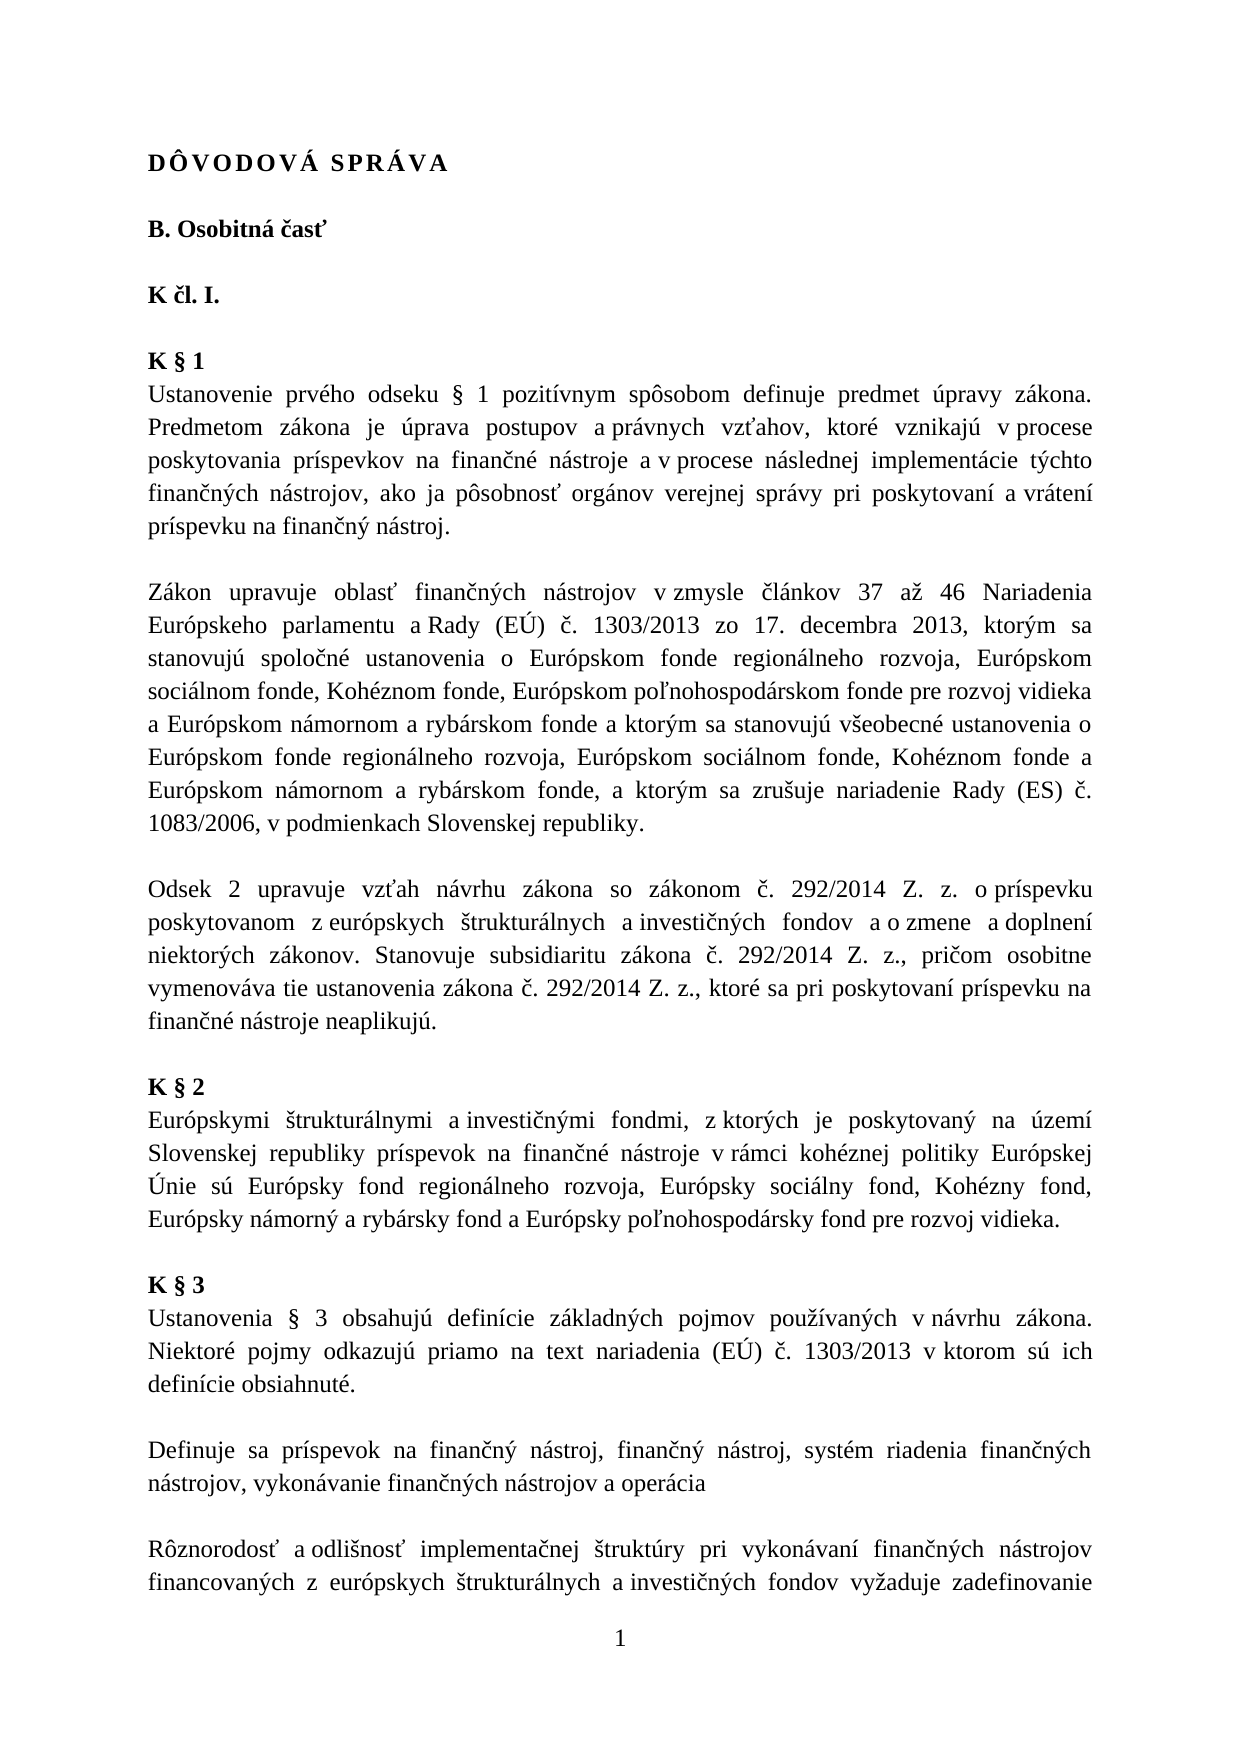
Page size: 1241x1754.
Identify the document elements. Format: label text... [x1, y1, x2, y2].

text Definuje sa príspevok na finančný nástroj, finančný nástroj, systém riadenia finančných nástrojov, vykonávanie finančných nástrojov a operácia [148, 1435, 1093, 1497]
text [148, 1534, 1093, 1596]
text Zákon upravuje oblasť finančných nástrojov v zmysle článkov 37 až 46 Nariadenia Európskeho parlamentu a Rady (EÚ) č. 1303/2013 zo 17. decembra 2013, ktorým sa stanovujú spoločné ustanovenia o Európskom fonde regionálneho rozvoja, Európskom sociálnom fonde, Kohéznom fonde, Európskom poľnohospodárskom fonde pre rozvoj vidieka a Európskom námornom a rybárskom fonde a ktorým sa stanovujú všeobecné ustanovenia o Európskom fonde regionálneho rozvoja, Európskom sociálnom fonde, Kohéznom fonde a Európskom námornom a rybárskom fonde, a ktorým sa zrušuje nariadenie Rady (ES) č. 1083/2006, v podmienkach Slovenskej republiky. [148, 577, 1093, 837]
text Európskymi štrukturálnymi a investičnými fondmi, z ktorých je poskytovaný na území Slovenskej republiky príspevok na finančné nástroje v rámci kohéznej politiky Európskej Únie sú Európsky fond regionálneho rozvoja, Európsky sociálny fond, Kohézny fond, Európsky námorný a rybársky fond a Európsky poľnohospodársky fond pre rozvoj vidieka. [148, 1105, 1093, 1233]
text K čl. I. [148, 280, 1093, 308]
text Odsek 2 upravuje vzťah návrhu zákona so zákonom č. 292/2014 Z. z. o príspevku poskytovanom z európskych štrukturálnych a investičných fondov a o zmene a doplnení niektorých zákonov. Stanovuje subsidiaritu zákona č. 292/2014 Z. z., pričom osobitne vymenováva tie ustanovenia zákona č. 292/2014 Z. z., ktoré sa pri poskytovaní príspevku na finančné nástroje neaplikujú. [148, 874, 1093, 1035]
text K § 3 [148, 1270, 1093, 1299]
text Ustanovenie prvého odseku § 1 pozitívnym spôsobom definuje predmet úpravy zákona. Predmetom zákona je úprava postupov a právnych vzťahov, ktoré vznikajú v procese poskytovania príspevkov na finančné nástroje a v procese následnej implementácie týchto finančných nástrojov, ako ja pôsobnosť orgánov verejnej správy pri poskytovaní a vrátení príspevku na finančný nástroj. [148, 379, 1093, 539]
text K § 1 [148, 346, 1093, 374]
text Dôvodová správa [148, 148, 1093, 176]
text B. Osobitná časť [148, 214, 1093, 242]
text Ustanovenia § 3 obsahujú definície základných pojmov používaných v návrhu zákona. Niektoré pojmy odkazujú priamo na text nariadenia (EÚ) č. 1303/2013 v ktorom sú ich definície obsiahnuté. [148, 1303, 1093, 1398]
text K § 2 [148, 1072, 1093, 1101]
